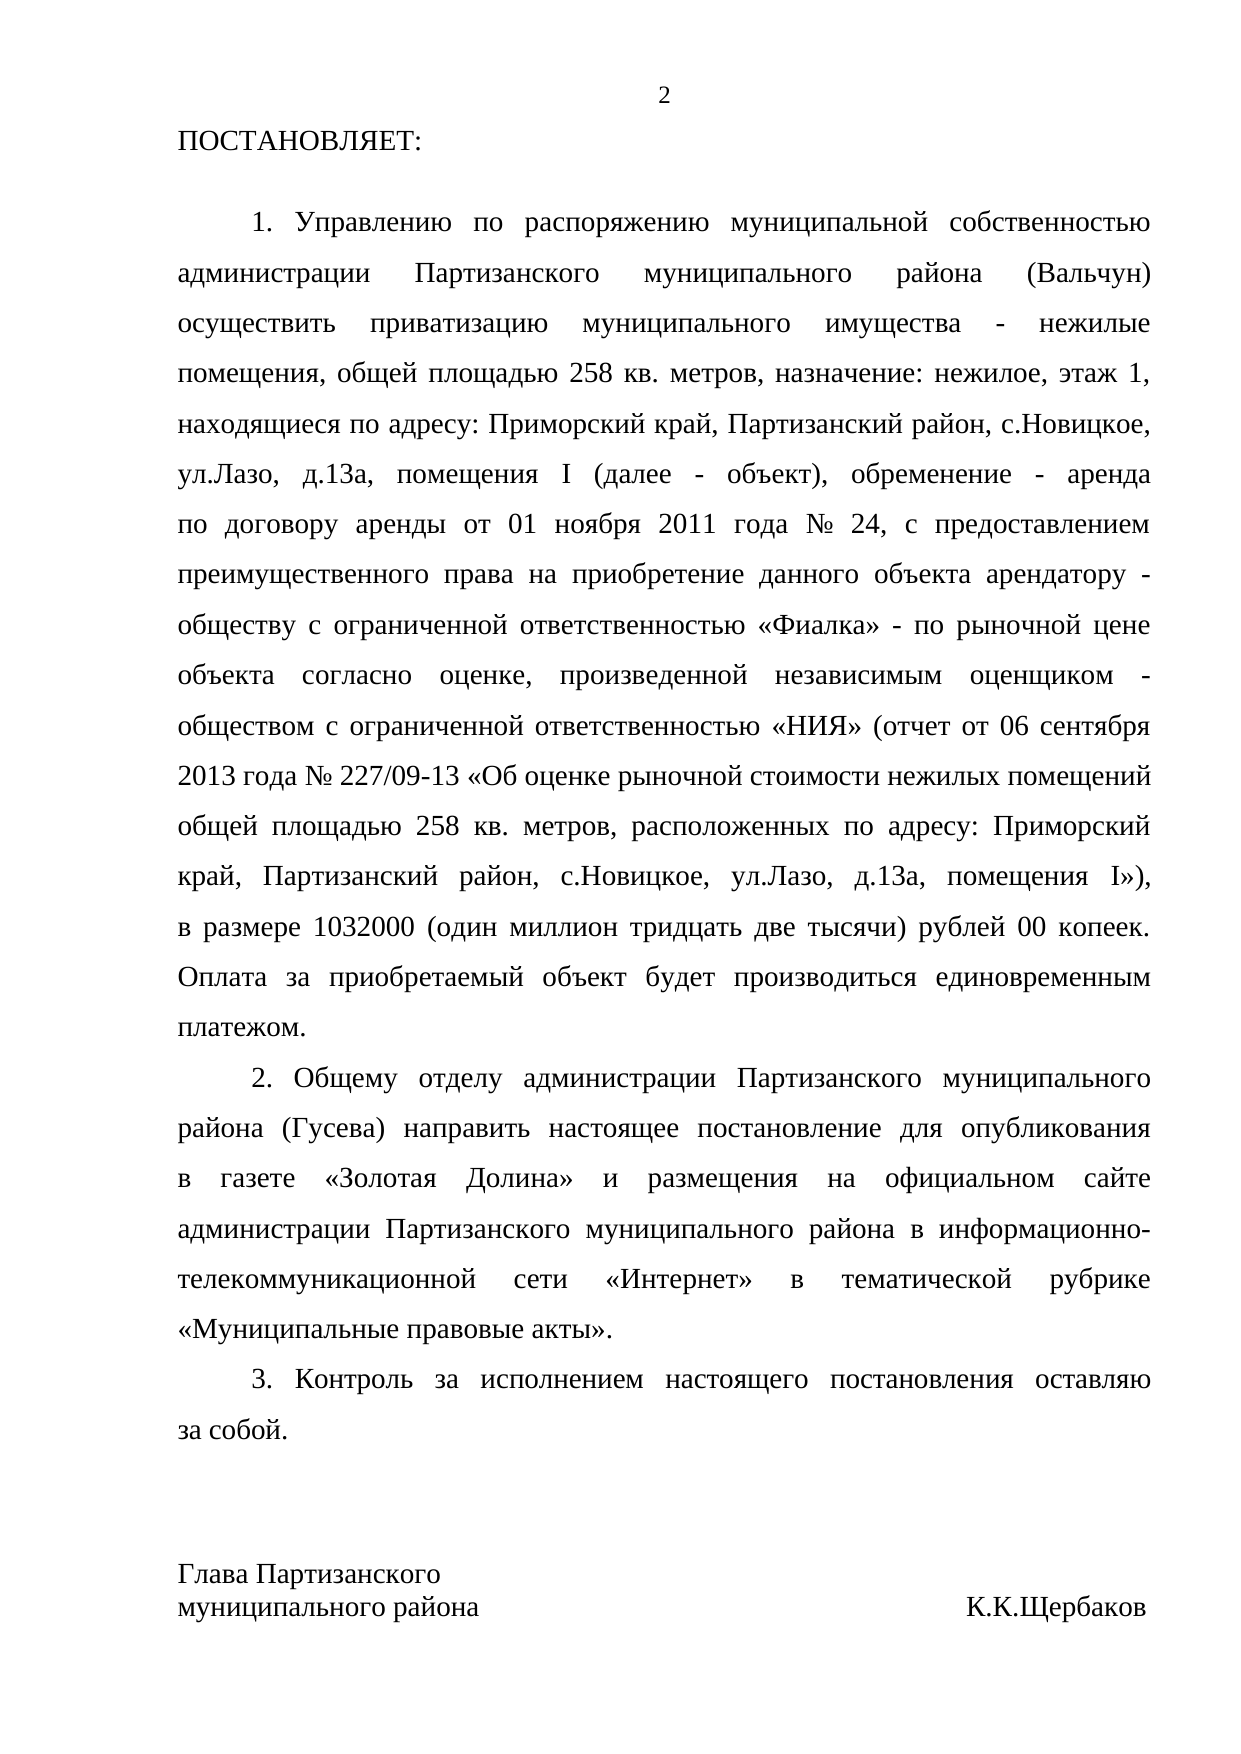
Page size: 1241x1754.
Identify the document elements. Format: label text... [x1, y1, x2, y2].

text 2. Общему отделу администрации Партизанского муниципального района (Гусева) направить настоящее постановление для опубликования в газете «Золотая Долина» и размещения на официальном сайте администрации Партизанского муниципального района в информационно-телекоммуникационной сети «Интернет» в тематической рубрике «Муниципальные правовые акты». [177, 1060, 1152, 1345]
text 2 [177, 80, 1152, 109]
text муниципального района К.К.Щербаков [177, 1589, 1152, 1623]
text 3. Контроль за исполнением настоящего постановления оставляю за собой. [177, 1362, 1152, 1446]
text ПОСТАНОВЛЯЕТ: [177, 123, 1152, 157]
text Глава Партизанского [177, 1556, 1152, 1589]
text 1. Управлению по распоряжению муниципальной собственностью администрации Партизанского муниципального района (Вальчун) осуществить приватизацию муниципального имущества - нежилые помещения, общей площадью , назначение: нежилое, этаж 1, находящиеся по адресу: Приморский край, Партизанский район, с.Новицкое, ул.Лазо, д.13а, помещения I (далее - объект), обременение - аренда по договору аренды от 01 ноября 2011 года № 24, с предоставлением преимущественного права на приобретение данного объекта арендатору - обществу с ограниченной ответственностью «Фиалка» - по рыночной цене объекта согласно оценке, произведенной независимым оценщиком - обществом с ограниченной ответственностью «НИЯ» (отчет от 06 сентября 2013 года № 227/09-13 «Об оценке рыночной стоимости нежилых помещений общей площадью , расположенных по адресу: Приморский край, Партизанский район, с.Новицкое, ул.Лазо, д.13а, помещения I»), в размере 1032000 (один миллион тридцать две тысячи) рублей 00 копеек. Оплата за приобретаемый объект будет производиться единовременным платежом. [177, 204, 1152, 1043]
